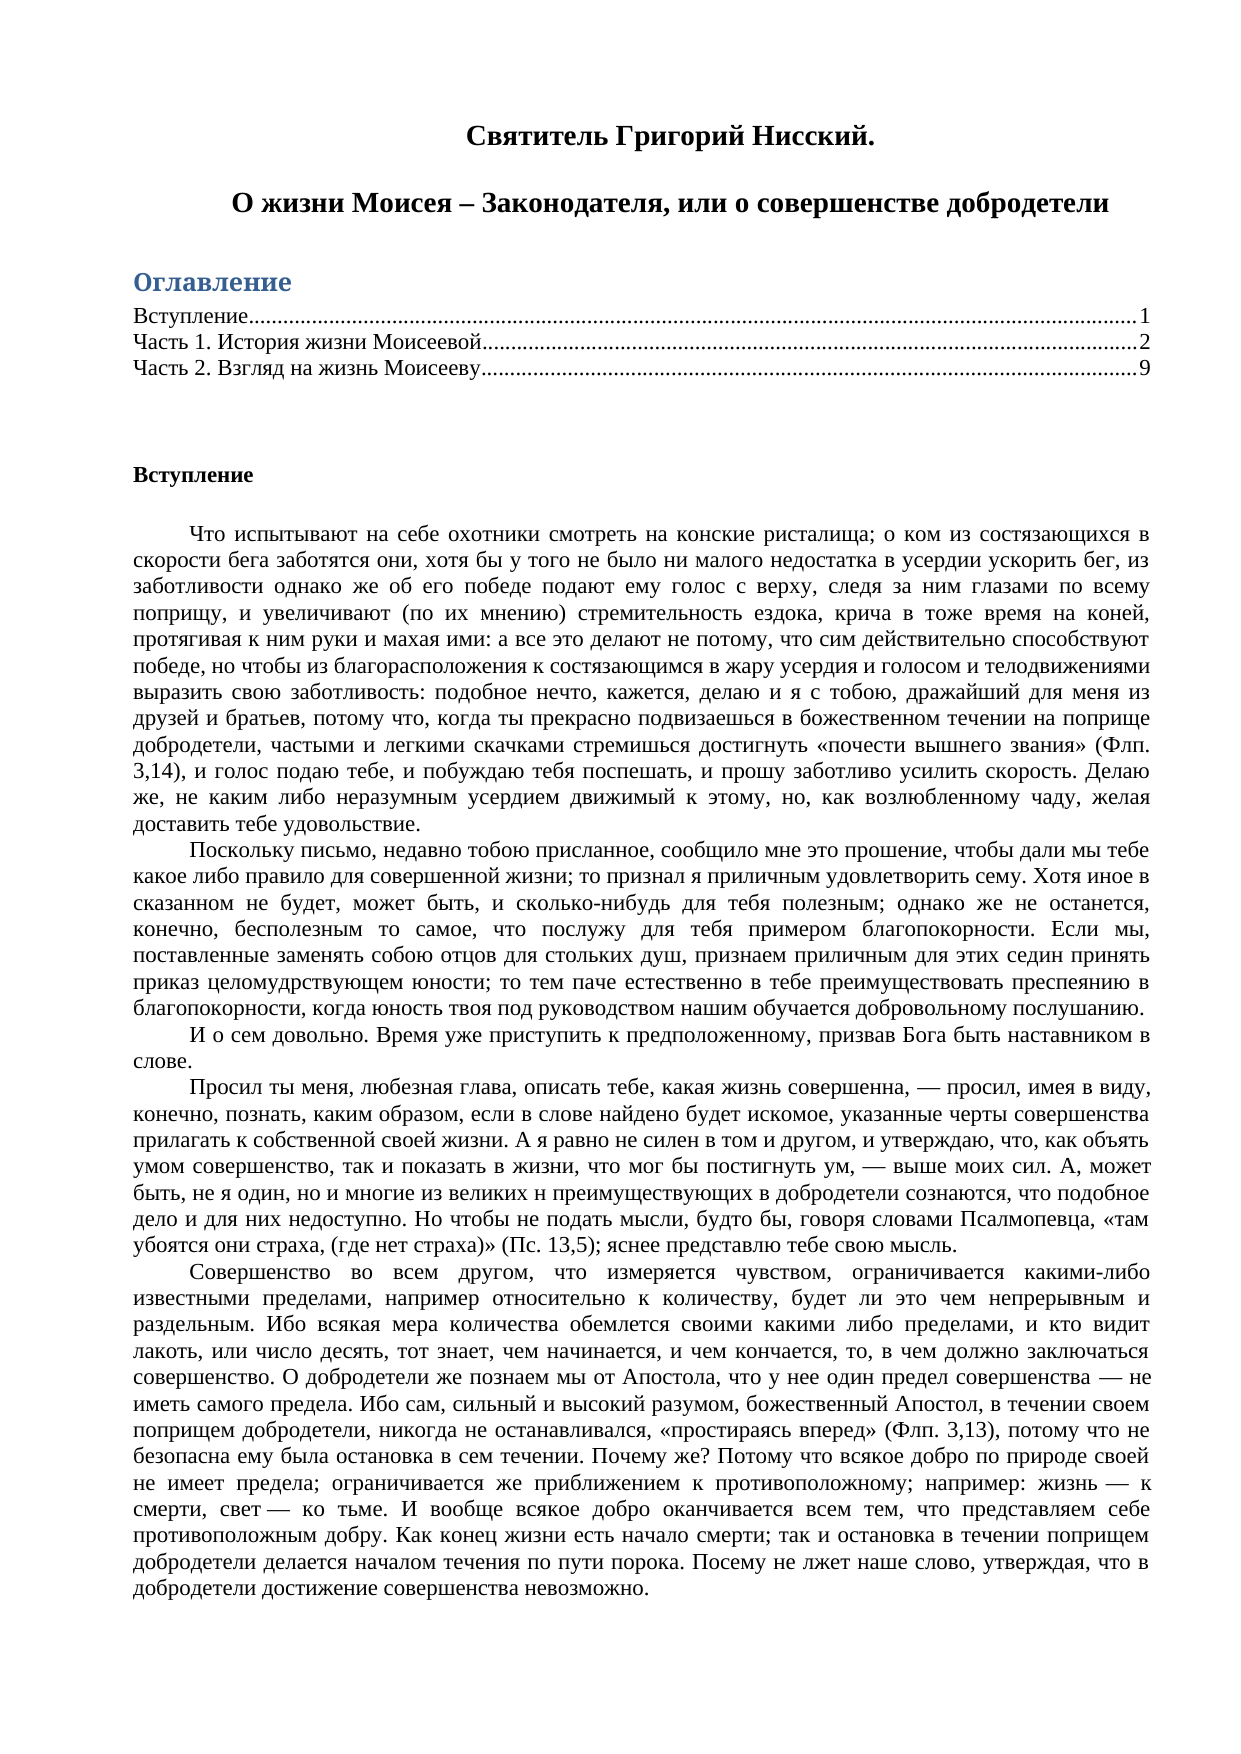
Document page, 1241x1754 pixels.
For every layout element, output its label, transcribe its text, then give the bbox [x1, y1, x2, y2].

text Вступление 1 [133, 302, 1152, 328]
text Поскольку письмо, недавно тобою присланное, сообщило мне это прошение, чтобы дали мы тебе какое либо правило для совершенной жизни; то признал я приличным удовлетворить сему. Хотя иное в сказанном не будет, может быть, и сколько-нибудь для тебя полезным; однако же не останется, конечно, бесполезным то самое, что послужу для тебя примером благопокорности. Если мы, поставленные заменять собою отцов для стольких душ, признаем приличным для этих седин принять приказ целомудрствующем юности; то тем паче естественно в тебе преимуществовать преспеянию в благопокорности, когда юность твоя под руководством нашим обучается добровольному послушанию. [133, 836, 1152, 1021]
subtitle Вступление [133, 461, 1152, 487]
text Святитель Григорий Нисский. [133, 118, 1152, 152]
text О жизни Моисея – Законодателя, или о совершенстве добродетели [133, 185, 1152, 219]
text Просил ты меня, любезная глава, описать тебе, какая жизнь совершенна, — просил, имея в виду, конечно, познать, каким образом, если в слове найдено будет искомое, указанные черты совершенства прилагать к собственной своей жизни. А я равно не силен в том и другом, и утверждаю, что, как объять умом совершенство, так и показать в жизни, что мог бы постигнуть ум, — выше моих сил. А, может быть, не я один, но и многие из великих н преимуществующих в добродетели сознаются, что подобное дело и для них недоступно. Но чтобы не подать мысли, будто бы, говоря словами Псалмопевца, «там убоятся они страха, (где нет страха)» (Пс. 13,5); яснее представлю тебе свою мысль. [133, 1073, 1152, 1258]
text Часть 1. История жизни Моисеевой 2 [133, 328, 1152, 354]
subtitle Оглавление [133, 269, 1152, 297]
text И о сем довольно. Время уже приступить к предположенному, призвав Бога быть наставником в слове. [133, 1021, 1152, 1073]
text Что испытывают на себе охотники смотреть на конские ристалища; о ком из состязающихся в скорости бега заботятся они, хотя бы у того не было ни малого недостатка в усердии ускорить бег, из заботливости однако же об его победе подают ему голос с верху, следя за ним глазами по всему поприщу, и увеличивают (по их мнению) стремительность ездока, крича в тоже время на коней, протягивая к ним руки и махая ими: а все это делают не потому, что сим действительно способствуют победе, но чтобы из благорасположения к состязающимся в жару усердия и голосом и телодвижениями выразить свою заботливость: подобное нечто, кажется, делаю и я с тобою, дражайший для меня из друзей и братьев, потому что, когда ты прекрасно подвизаешься в божественном течении на поприще добродетели, частыми и легкими скачками стремишься достигнуть «почести вышнего звания» (Флп. 3,14), и голос подаю тебе, и побуждаю тебя поспешать, и прошу заботливо усилить скорость. Делаю же, не каким либо неразумным усердием движимый к этому, но, как возлюбленному чаду, желая доставить тебе удовольствие. [133, 520, 1152, 836]
text Совершенство во всем другом, что измеряется чувством, ограничивается какими-либо известными пределами, например относительно к количеству, будет ли это чем непрерывным и раздельным. Ибо всякая мера количества обемлется своими какими либо пределами, и кто видит лакоть, или число десять, тот знает, чем начинается, и чем кончается, то, в чем должно заключаться совершенство. О добродетели же познаем мы от Апостола, что у нее один предел совершенства — не иметь самого предела. Ибо сам, сильный и высокий разумом, божественный Апостол, в течении своем поприщем добродетели, никогда не останавливался, «простираясь вперед» (Флп. 3,13), потому что не безопасна ему была остановка в сем течении. Почему же? Потому что всякое добро по природе своей не имеет предела; ограничивается же приближением к противоположному; например: жизнь — к смерти, свет — ко тьме. И вообще всякое добро оканчивается всем тем, что представляем себе противоположным добру. Как конец жизни есть начало смерти; так и остановка в течении поприщем добродетели делается началом течения по пути порока. Посему не лжет наше слово, утверждая, что в добродетели достижение совершенства невозможно. [133, 1258, 1152, 1600]
text Часть 2. Взгляд на жизнь Моисееву 9 [133, 354, 1152, 381]
